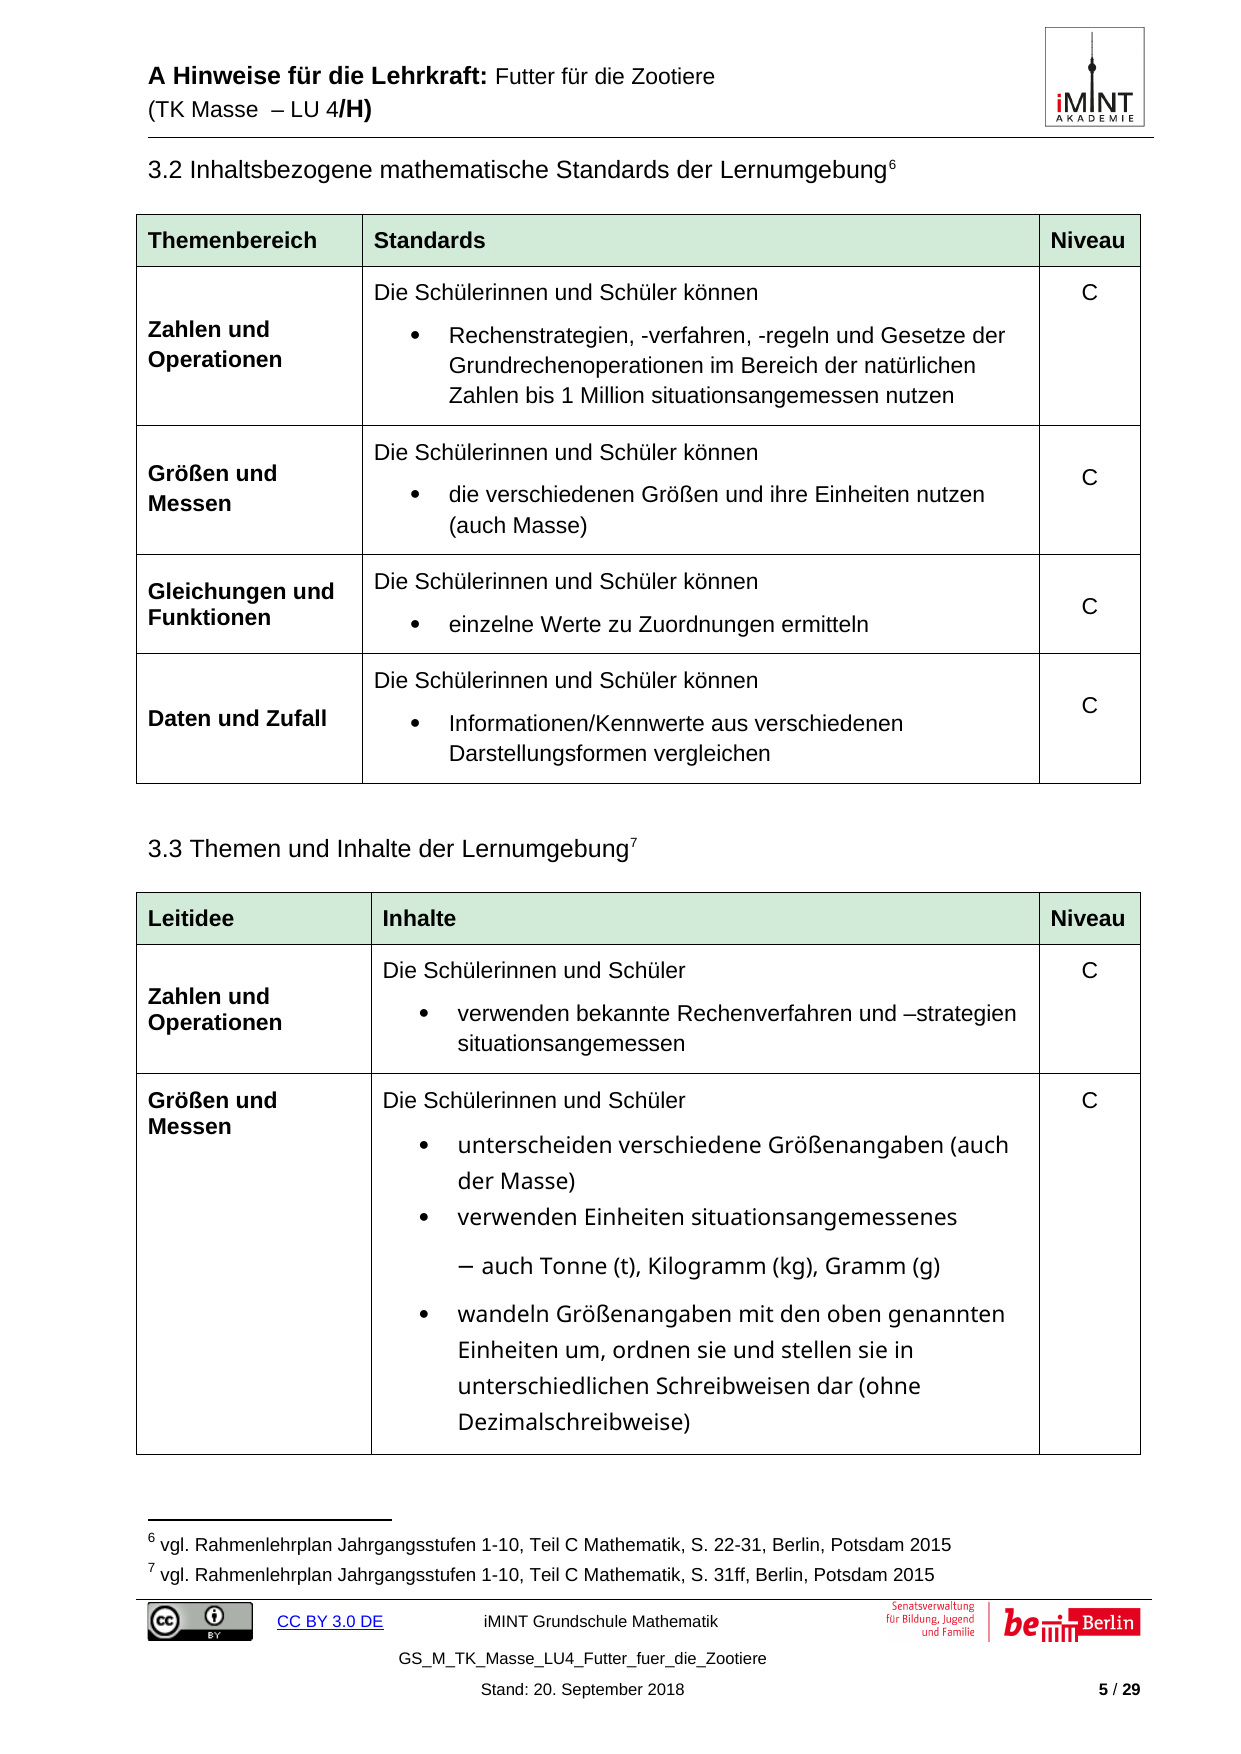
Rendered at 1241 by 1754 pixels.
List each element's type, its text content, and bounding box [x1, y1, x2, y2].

table_header Niveau [1040, 893, 1140, 944]
picture [1035, 17, 1151, 134]
picture [886, 1601, 1141, 1642]
table_cell Gleichungen und Funktionen [137, 555, 362, 653]
table_cell C [1040, 267, 1140, 425]
table_cell C [1040, 555, 1140, 653]
text 3.2 Inhaltsbezogene mathematische Standards der Lernumgebung [148, 155, 1122, 184]
table_cell C [1040, 654, 1140, 782]
table_cell Die Schülerinnen und Schüler können einzelne Werte zu Zuordnungen ermitteln [363, 555, 1039, 653]
table_cell C [1040, 945, 1140, 1073]
table_cell Die Schülerinnen und Schüler können die verschiedenen Größen und ihre Einheiten nutzen (auch Masse) [363, 426, 1039, 554]
table_cell Daten und Zufall [137, 654, 362, 782]
table_header Standards [363, 215, 1039, 266]
table_cell Die Schülerinnen und Schüler verwenden bekannte Rechenverfahren und –strategien situationsangemessen [372, 945, 1039, 1073]
table_header Niveau [1040, 215, 1140, 266]
table_header Themenbereich [137, 215, 362, 266]
table_cell C [1040, 426, 1140, 554]
picture [147, 1602, 253, 1641]
table_cell Größen und Messen [137, 1074, 371, 1453]
table_header Inhalte [372, 893, 1039, 944]
table_cell Zahlen und Operationen [137, 267, 362, 425]
table_cell C [1040, 1074, 1140, 1453]
text 3.3 Themen und Inhalte der Lernumgebung [148, 833, 1122, 862]
table_cell Die Schülerinnen und Schüler können Rechenstrategien, -verfahren, -regeln und Gesetze der Grundrechenoperationen im Bereich der natürlichen Zahlen bis 1 Million situationsangemessen nutzen [363, 267, 1039, 425]
table_cell Größen und Messen [137, 426, 362, 554]
table_header Leitidee [137, 893, 371, 944]
table_cell Die Schülerinnen und Schüler können Informationen/Kennwerte aus verschiedenen Darstellungsformen vergleichen [363, 654, 1039, 782]
table_cell Zahlen und Operationen [137, 945, 371, 1073]
